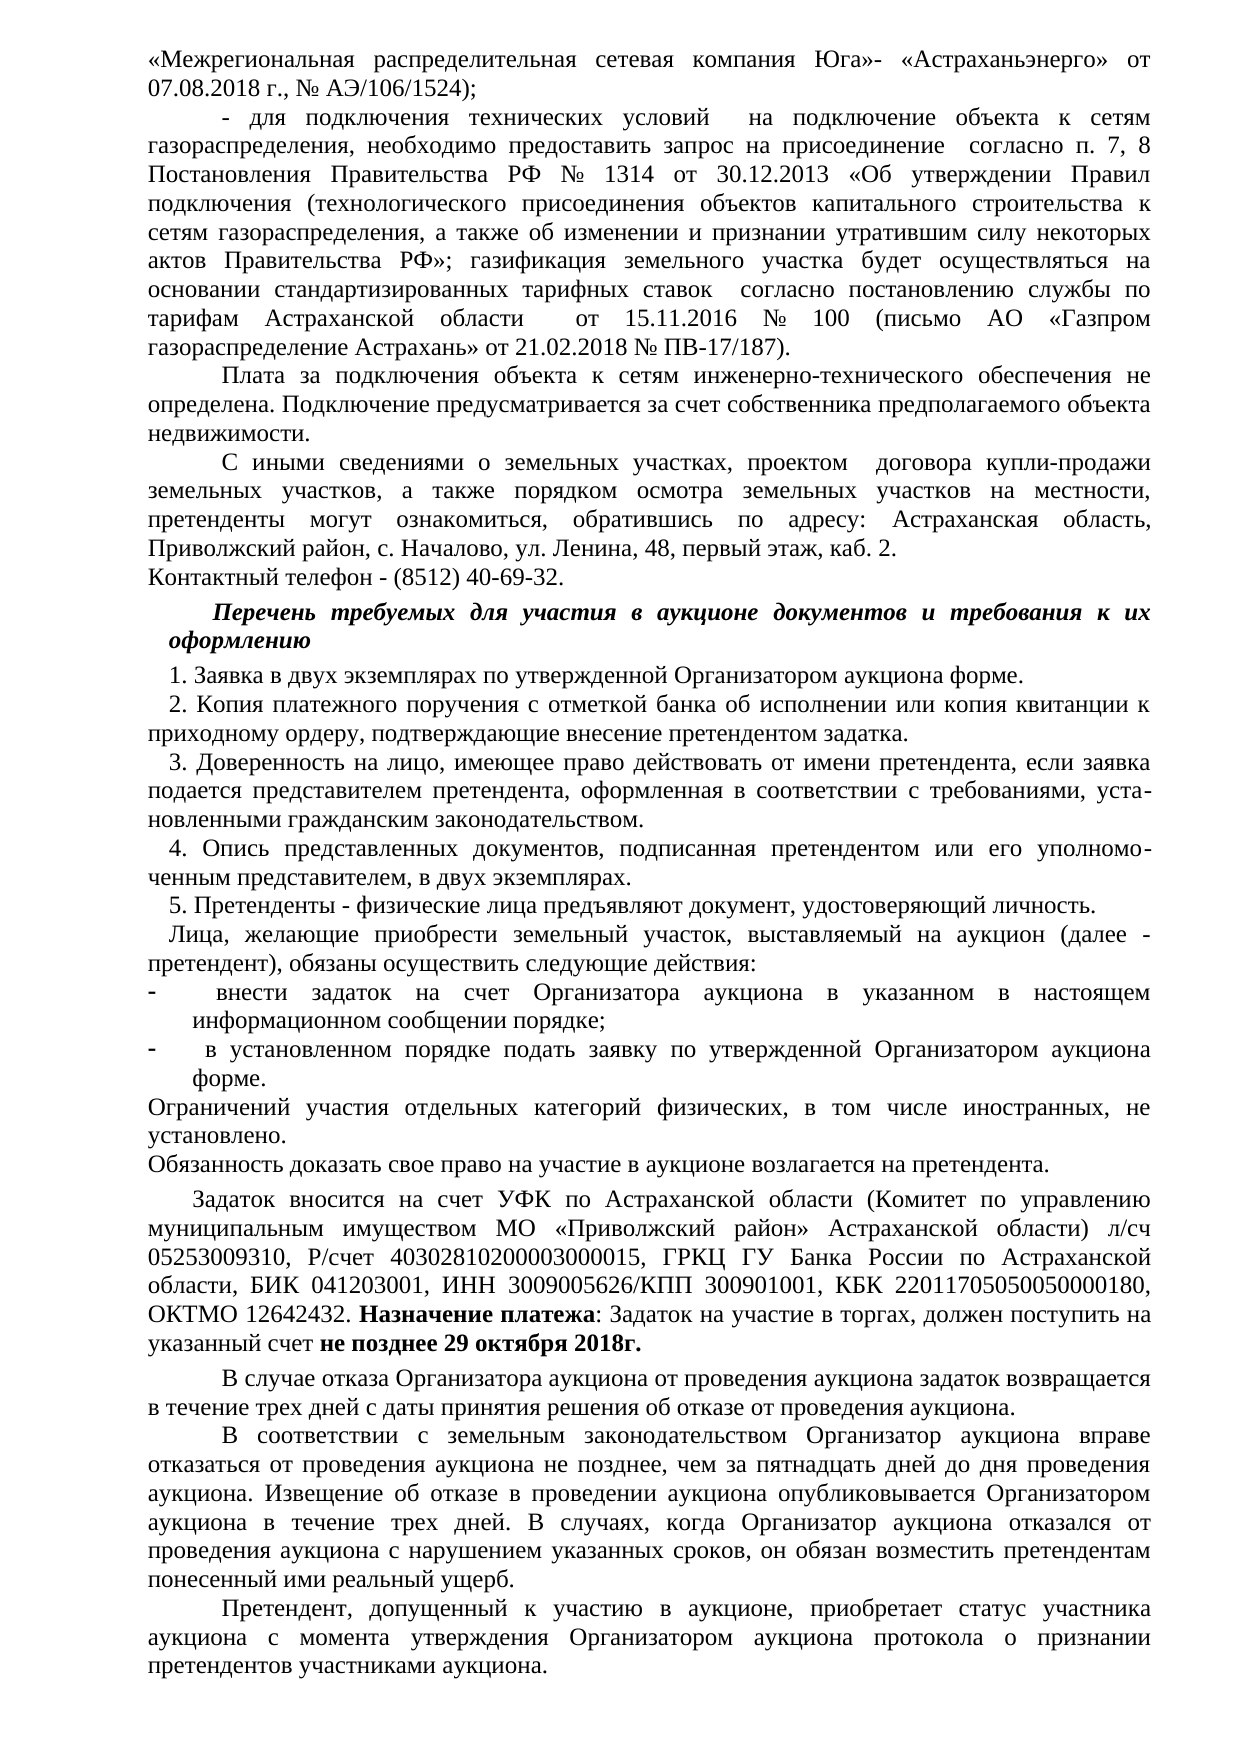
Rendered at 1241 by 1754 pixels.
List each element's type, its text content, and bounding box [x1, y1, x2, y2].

text Ограничений участия отдельных категорий физических, в том числе иностранных, не установлено. [148, 1092, 1152, 1149]
text 2. Копия платежного поручения с отметкой банка об исполнении или копия квитанции к приходному ордеру, подтверждающие внесение претендентом задатка. [148, 689, 1152, 747]
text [148, 44, 1152, 102]
text 3. Доверенность на лицо, имеющее право действовать от имени претендента, если заявка подается представителем претендента, оформленная в соответствии с требованиями, установленными гражданским законодательством. [148, 747, 1152, 833]
text Лица, желающие приобрести земельный участок, выставляемый на аукцион (далее - претендент), обязаны осуществить следующие действия: [148, 919, 1152, 977]
text В соответствии с земельным законодательством Организатор аукциона вправе отказаться от проведения аукциона не позднее, чем за пятнадцать дней до дня проведения аукциона. Извещение об отказе в проведении аукциона опубликовывается Организатором аукциона в течение трех дней. В случаях, когда Организатор аукциона отказался от проведения аукциона с нарушением указанных сроков, он обязан возместить претендентам понесенный ими реальный ущерб. [148, 1421, 1152, 1593]
text Задаток вносится на счет УФК по Астраханской области (Комитет по управлению муниципальным имуществом МО «Приволжский район» Астраханской области) л/сч 05253009310, Р/счет 40302810200003000015, ГРКЦ ГУ Банка России по Астраханской области, БИК 041203001, ИНН 3009005626/КПП 300901001, КБК 22011705050050000180, ОКТМО 12642432. Назначение платежа: Задаток на участие в торгах, должен поступить на указанный счет не позднее 29 октября 2018г. [148, 1184, 1152, 1357]
text С иными сведениями о земельных участках, проектом договора купли-продажи земельных участков, а также порядком осмотра земельных участков на местности, претенденты могут ознакомиться, обратившись по адресу: Астраханская область, Приволжский район, с. Началово, ул. Ленина, 48, первый этаж, каб. 2. [148, 447, 1152, 562]
text 4. Опись представленных документов, подписанная претендентом или его уполномоченным представителем, в двух экземплярах. [148, 833, 1152, 891]
text 1. Заявка в двух экземплярах по утвержденной Организатором аукциона форме. [148, 661, 1152, 689]
text Перечень требуемых для участия в аукционе документов и требования к их оформлению [168, 597, 1152, 654]
text В случае отказа Организатора аукциона от проведения аукциона задаток возвращается в течение трех дней с даты принятия решения об отказе от проведения аукциона. [148, 1363, 1152, 1421]
text Плата за подключения объекта к сетям инженерно-технического обеспечения не определена. Подключение предусматривается за счет собственника предполагаемого объекта недвижимости. [148, 361, 1152, 447]
text Обязанность доказать свое право на участие в аукционе возлагается на претендента. [148, 1149, 1152, 1178]
text Претендент, допущенный к участию в аукционе, приобретает статус участника аукциона с момента утверждения Организатором аукциона протокола о признании претендентов участниками аукциона. [148, 1593, 1152, 1679]
list внести задаток на счет Организатора аукциона в указанном в настоящем информационном сообщении порядке; [148, 977, 1152, 1034]
text 5. Претенденты - физические лица предъявляют документ, удостоверяющий личность. [168, 891, 1152, 919]
text Контактный телефон - (8512) 40-69-32. [148, 562, 1152, 591]
text - для подключения технических условий на подключение объекта к сетям газораспределения, необходимо предоставить запрос на присоединение согласно п. 7, 8 Постановления Правительства РФ № 1314 от 30.12.2013 «Об утверждении Правил подключения (технологического присоединения объектов капитального строительства к сетям газораспределения, а также об изменении и признании утратившим силу некоторых актов Правительства РФ»; газификация земельного участка будет осуществляться на основании стандартизированных тарифных ставок согласно постановлению службы по тарифам Астраханской области от 15.11.2016 № 100 (письмо АО «Газпром газораспределение Астрахань» от 21.02.2018 № ПВ-17/187). [148, 102, 1152, 361]
list в установленном порядке подать заявку по утвержденной Организатором аукциона форме. [148, 1034, 1152, 1092]
